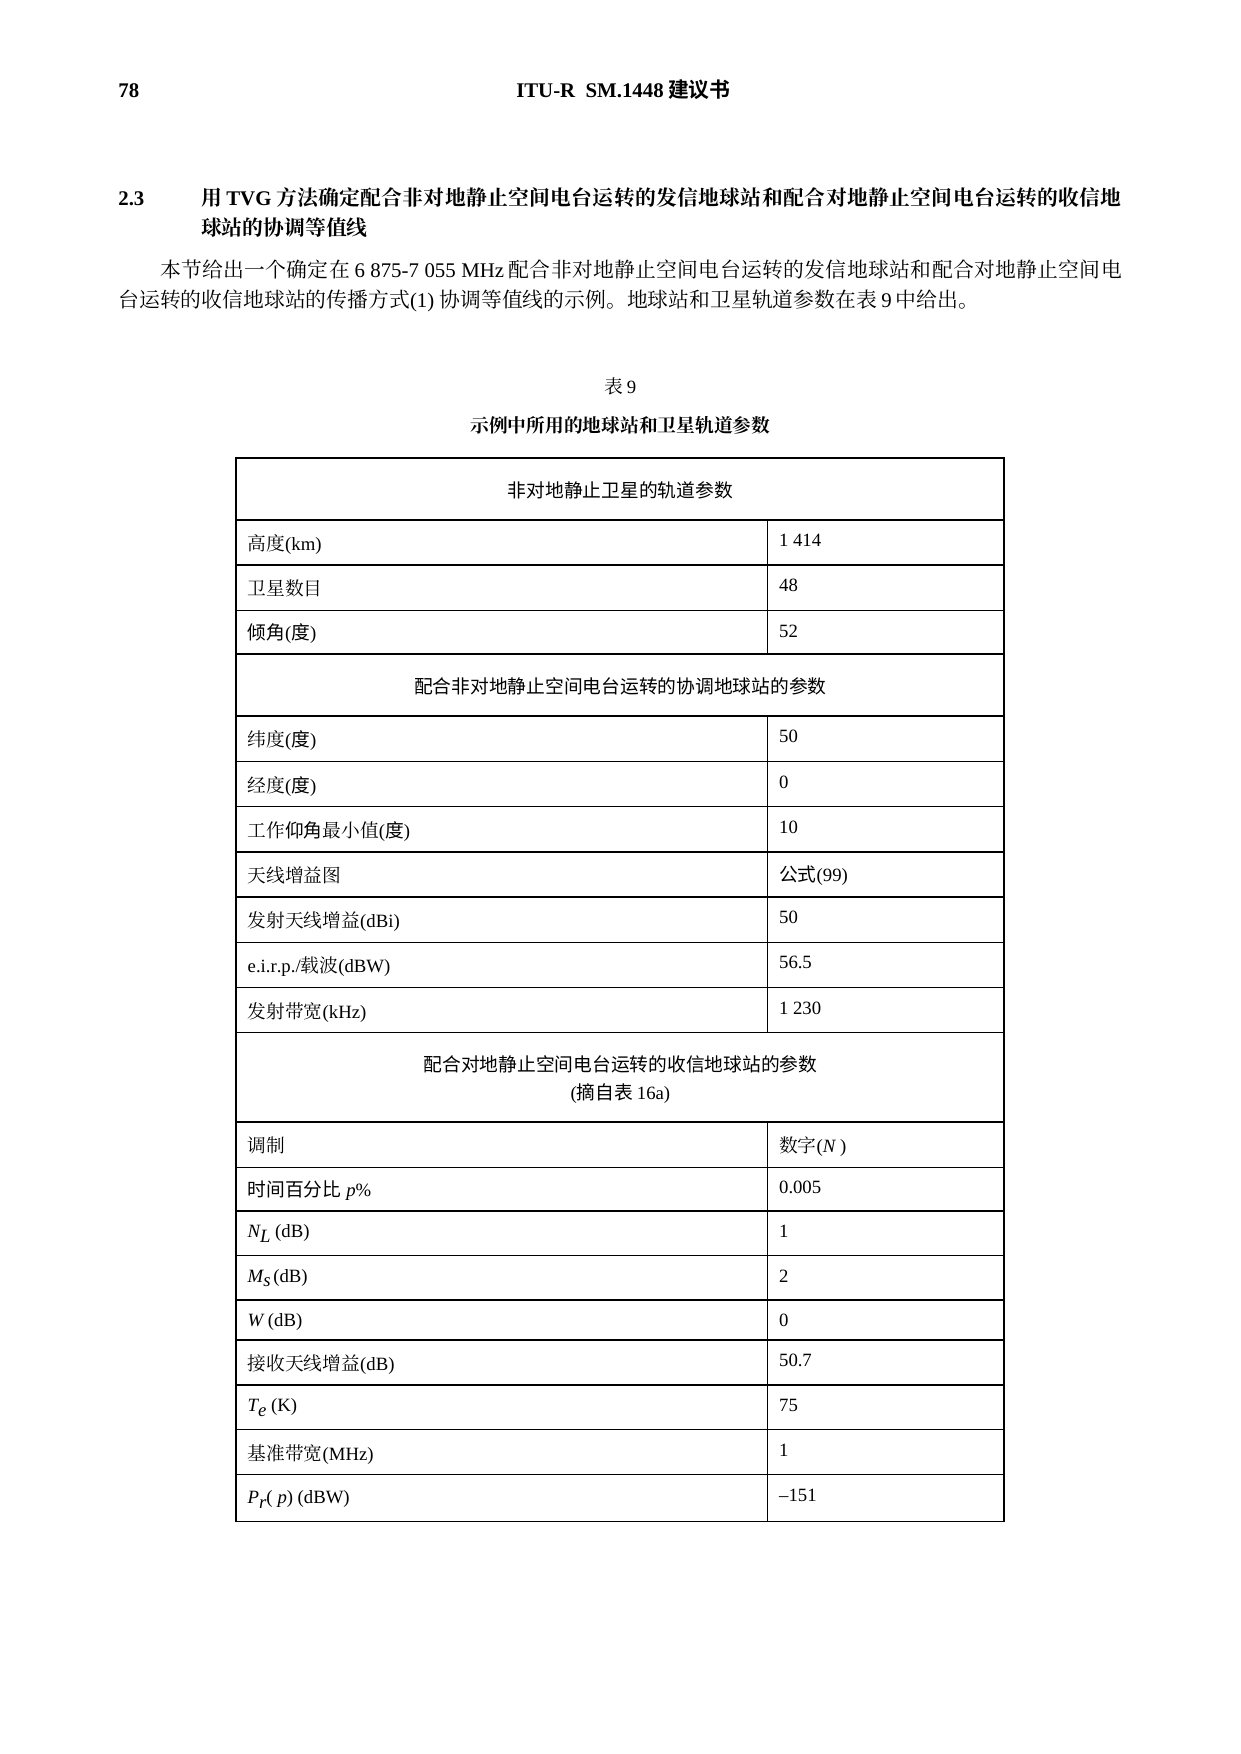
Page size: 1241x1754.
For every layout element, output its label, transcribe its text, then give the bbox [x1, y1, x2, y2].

table_cell 配合非对地静止空间电台运转的协调地球站的参数 [237, 655, 1003, 715]
table_cell 基准带宽(MHz) [237, 1430, 767, 1474]
table_cell NL (dB) [237, 1212, 767, 1254]
table_cell 发射带宽(kHz) [237, 988, 767, 1032]
table_cell 时间百分比 p% [237, 1168, 767, 1210]
table_cell 倾角(度) [237, 611, 767, 653]
subtitle 2.3 用TVG方法确定配合非对地静止空间电台运转的发信地球站和配合对地静止空间电台运转的收信地球站的协调等值线 [118, 181, 1122, 241]
table_cell 公式(99) [768, 853, 1003, 896]
table_cell 1 414 [768, 521, 1003, 564]
table_cell 50.7 [768, 1341, 1003, 1384]
text 表9 [118, 372, 1122, 399]
table_cell 50 [768, 898, 1003, 941]
table_cell 56.5 [768, 943, 1003, 987]
table_cell 发射天线增益(dBi) [237, 898, 767, 941]
table_cell 75 [768, 1386, 1003, 1428]
table_cell 10 [768, 807, 1003, 851]
table_cell 卫星数目 [237, 566, 767, 609]
table_cell Ms (dB) [237, 1256, 767, 1299]
table_cell 接收天线增益(dB) [237, 1341, 767, 1384]
table_cell 高度(km) [237, 521, 767, 564]
table_cell 0 [768, 762, 1003, 806]
table_cell 48 [768, 566, 1003, 609]
table_cell 工作仰角最小值(度) [237, 807, 767, 851]
table_cell Pr( p) (dBW) [237, 1475, 767, 1521]
table_cell 50 [768, 717, 1003, 761]
table_cell 调制 [237, 1123, 767, 1166]
table_cell 天线增益图 [237, 853, 767, 896]
table_cell Te (K) [237, 1386, 767, 1428]
table_cell 经度(度) [237, 762, 767, 806]
table_cell 1 230 [768, 988, 1003, 1032]
table_cell 1 [768, 1430, 1003, 1474]
table_cell 纬度(度) [237, 717, 767, 761]
table_cell W (dB) [237, 1301, 767, 1339]
table_cell e.i.r.p./载波(dBW) [237, 943, 767, 987]
title 示例中所用的地球站和卫星轨道参数 [118, 411, 1122, 438]
text 本节给出一个确定在6 875-7 055 MHz配合非对地静止空间电台运转的发信地球站和配合对地静止空间电台运转的收信地球站的传播方式(1) 协调等值线的示例。地球站和卫星轨道参数在表9中给出。 [118, 253, 1122, 313]
table_cell 配合对地静止空间电台运转的收信地球站的参数 (摘自表16a) [237, 1033, 1003, 1121]
table_cell 0 [768, 1301, 1003, 1339]
table_cell 数字(N ) [768, 1123, 1003, 1166]
table_header 非对地静止卫星的轨道参数 [237, 459, 1003, 519]
table_cell 1 [768, 1212, 1003, 1254]
table_cell 2 [768, 1256, 1003, 1299]
table_cell 52 [768, 611, 1003, 653]
table_cell 0.005 [768, 1168, 1003, 1210]
table_cell –151 [768, 1475, 1003, 1521]
